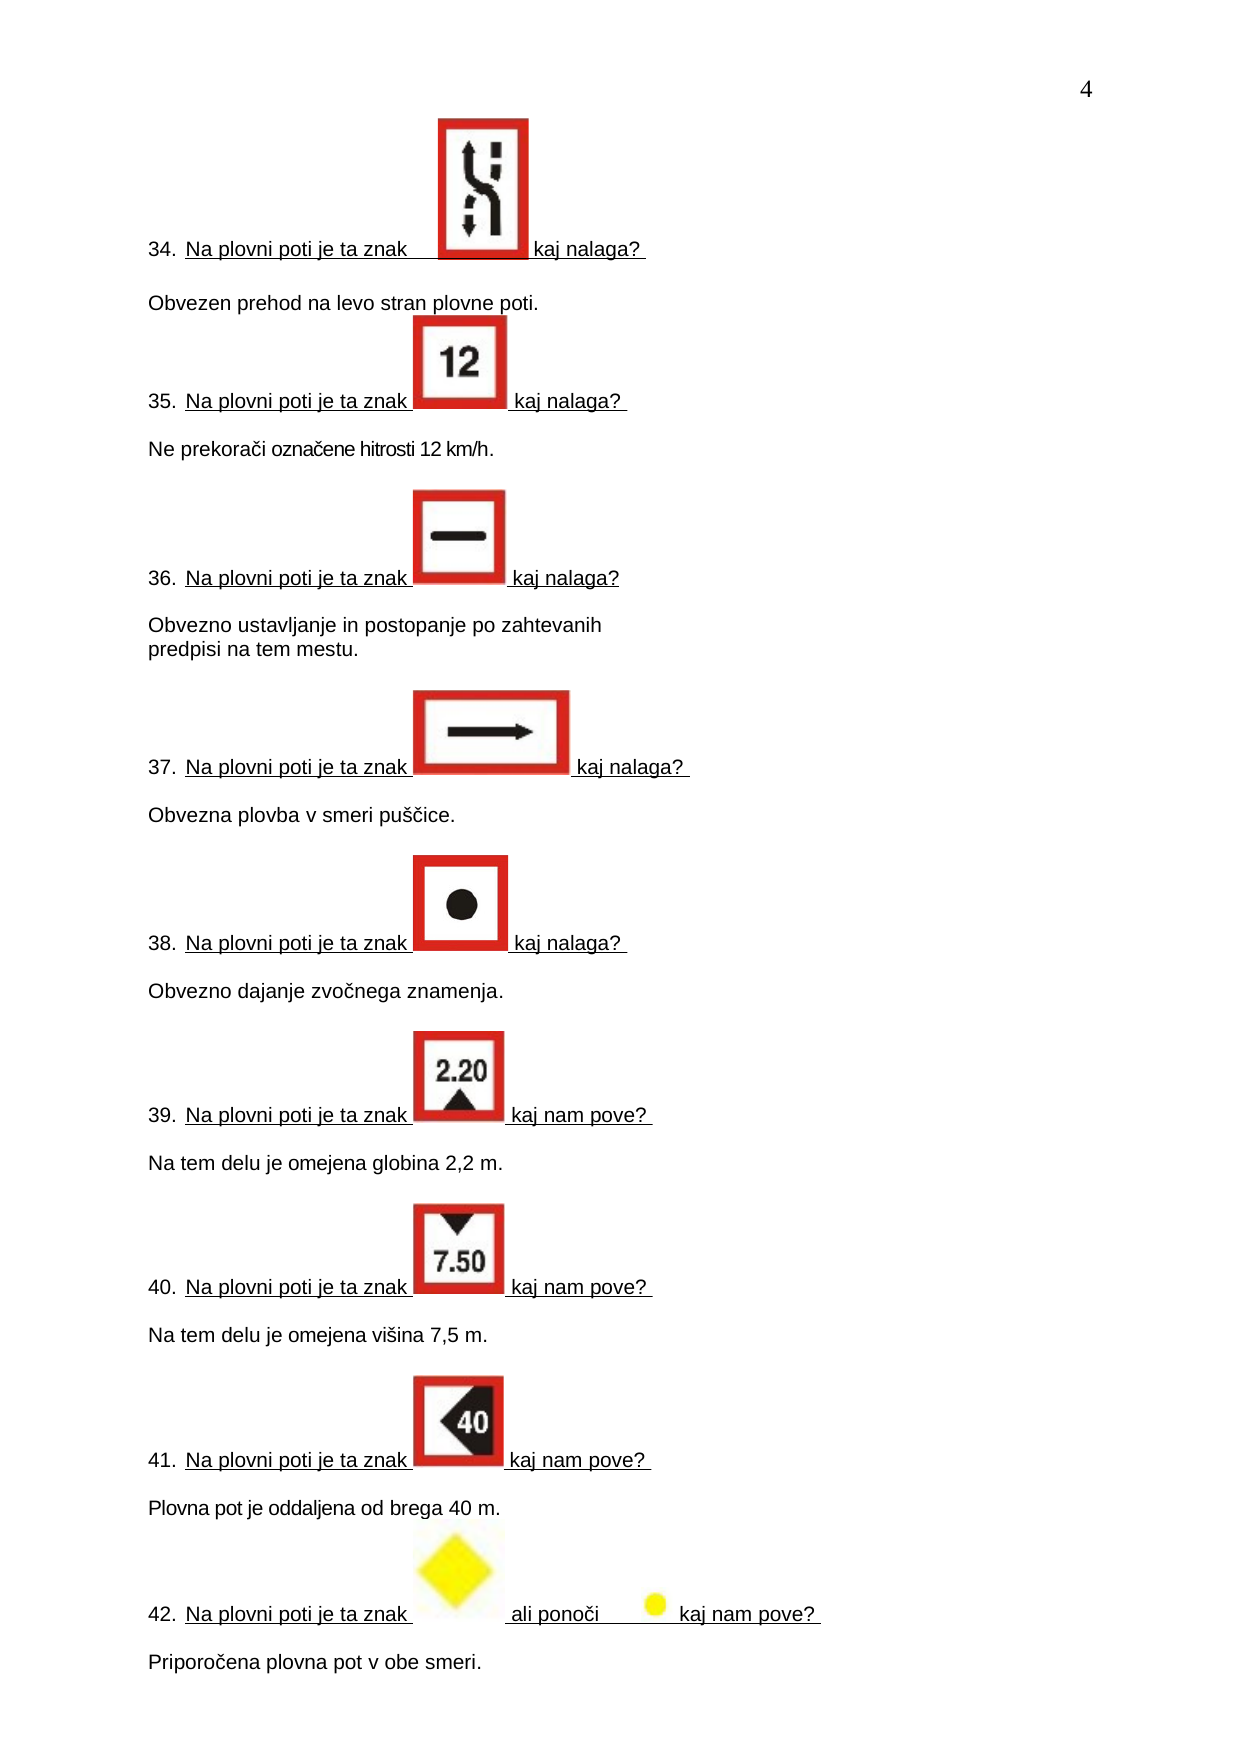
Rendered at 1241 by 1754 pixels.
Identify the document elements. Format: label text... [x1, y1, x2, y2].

text Obvezno ustavljanje in postopanje po zahtevanih predpisi na tem mestu. [148, 613, 670, 661]
list Na plovni poti je ta znak kaj nalaga? [148, 855, 676, 955]
picture [412, 1519, 505, 1622]
picture [412, 489, 507, 585]
text Obvezna plovba v smeri puščice. [148, 803, 731, 827]
picture [412, 315, 509, 409]
text Obvezen prehod na levo stran plovne poti. [148, 291, 655, 315]
picture [412, 1031, 505, 1123]
list Na plovni poti je ta znak kaj nalaga? [148, 315, 670, 413]
list Na plovni poti je ta znak kaj nam pove? [148, 1203, 699, 1298]
text Ne prekorači označene hitrosti 12 km/h. [148, 437, 670, 461]
text Obvezno dajanje zvočnega znamenja. [148, 979, 676, 1003]
list Na plovni poti je ta znak kaj nam pove? [148, 1375, 698, 1472]
list Na plovni poti je ta znak ali ponoči kaj nam pove? [148, 1519, 844, 1626]
text Priporočena plovna pot v obe smeri. [148, 1649, 844, 1673]
text Na tem delu je omejena višina 7,5 m. [148, 1322, 699, 1346]
picture [412, 1203, 505, 1294]
list Na plovni poti je ta znak kaj nalaga? [148, 237, 655, 261]
picture [437, 118, 529, 237]
text Plovna pot je oddaljena od brega 40 m. [148, 1496, 698, 1519]
text Na tem delu je omejena globina 2,2 m. [148, 1151, 699, 1175]
list Na plovni poti je ta znak kaj nam pove? [148, 1032, 699, 1127]
picture [412, 1375, 504, 1468]
picture [412, 690, 571, 775]
picture [412, 855, 509, 951]
list Na plovni poti je ta znak kaj nalaga? [148, 490, 1107, 589]
